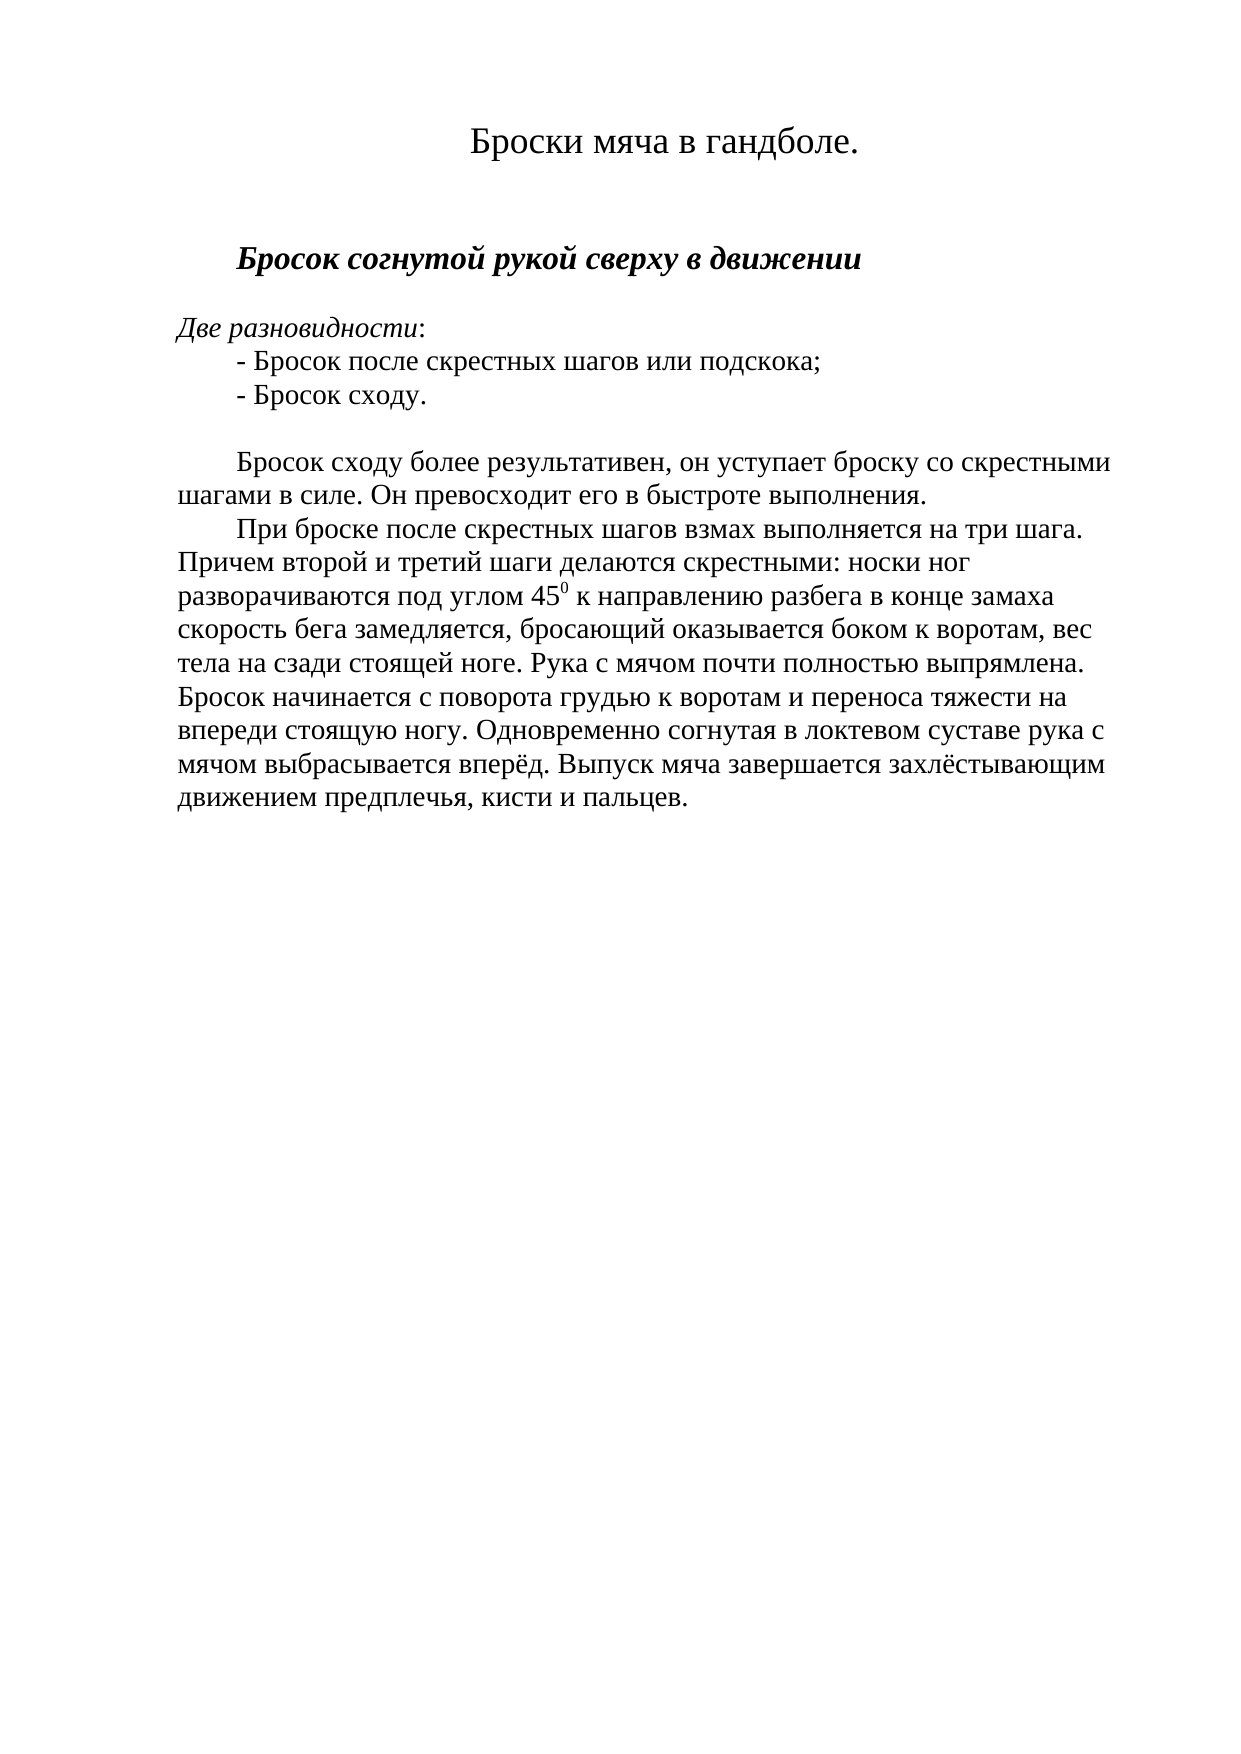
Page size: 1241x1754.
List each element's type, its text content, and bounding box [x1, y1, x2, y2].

text Две разновидности: [177, 310, 1152, 343]
text Бросок согнутой рукой сверху в движении [177, 238, 1152, 276]
text - Бросок после скрестных шагов или подскока; [177, 343, 1152, 377]
text Бросок сходу более результативен, он уступает броску со скрестными шагами в силе. Он превосходит его в быстроте выполнения. [177, 444, 1152, 511]
text При броске после скрестных шагов взмах выполняется на три шага. Причем второй и третий шаги делаются скрестными: носки ног разворачиваются под углом 450 к направлению разбега в конце замаха скорость бега замедляется, бросающий оказывается боком к воротам, вес тела на сзади стоящей ноге. Рука с мячом почти полностью выпрямлена. Бросок начинается с поворота грудью к воротам и переноса тяжести на впереди стоящую ногу. Одновременно согнутая в локтевом суставе рука с мячом выбрасывается вперёд. Выпуск мяча завершается захлёстывающим движением предплечья, кисти и пальцев. [177, 511, 1152, 813]
text - Бросок сходу. [177, 377, 1152, 410]
text Броски мяча в гандболе. [177, 118, 1152, 161]
